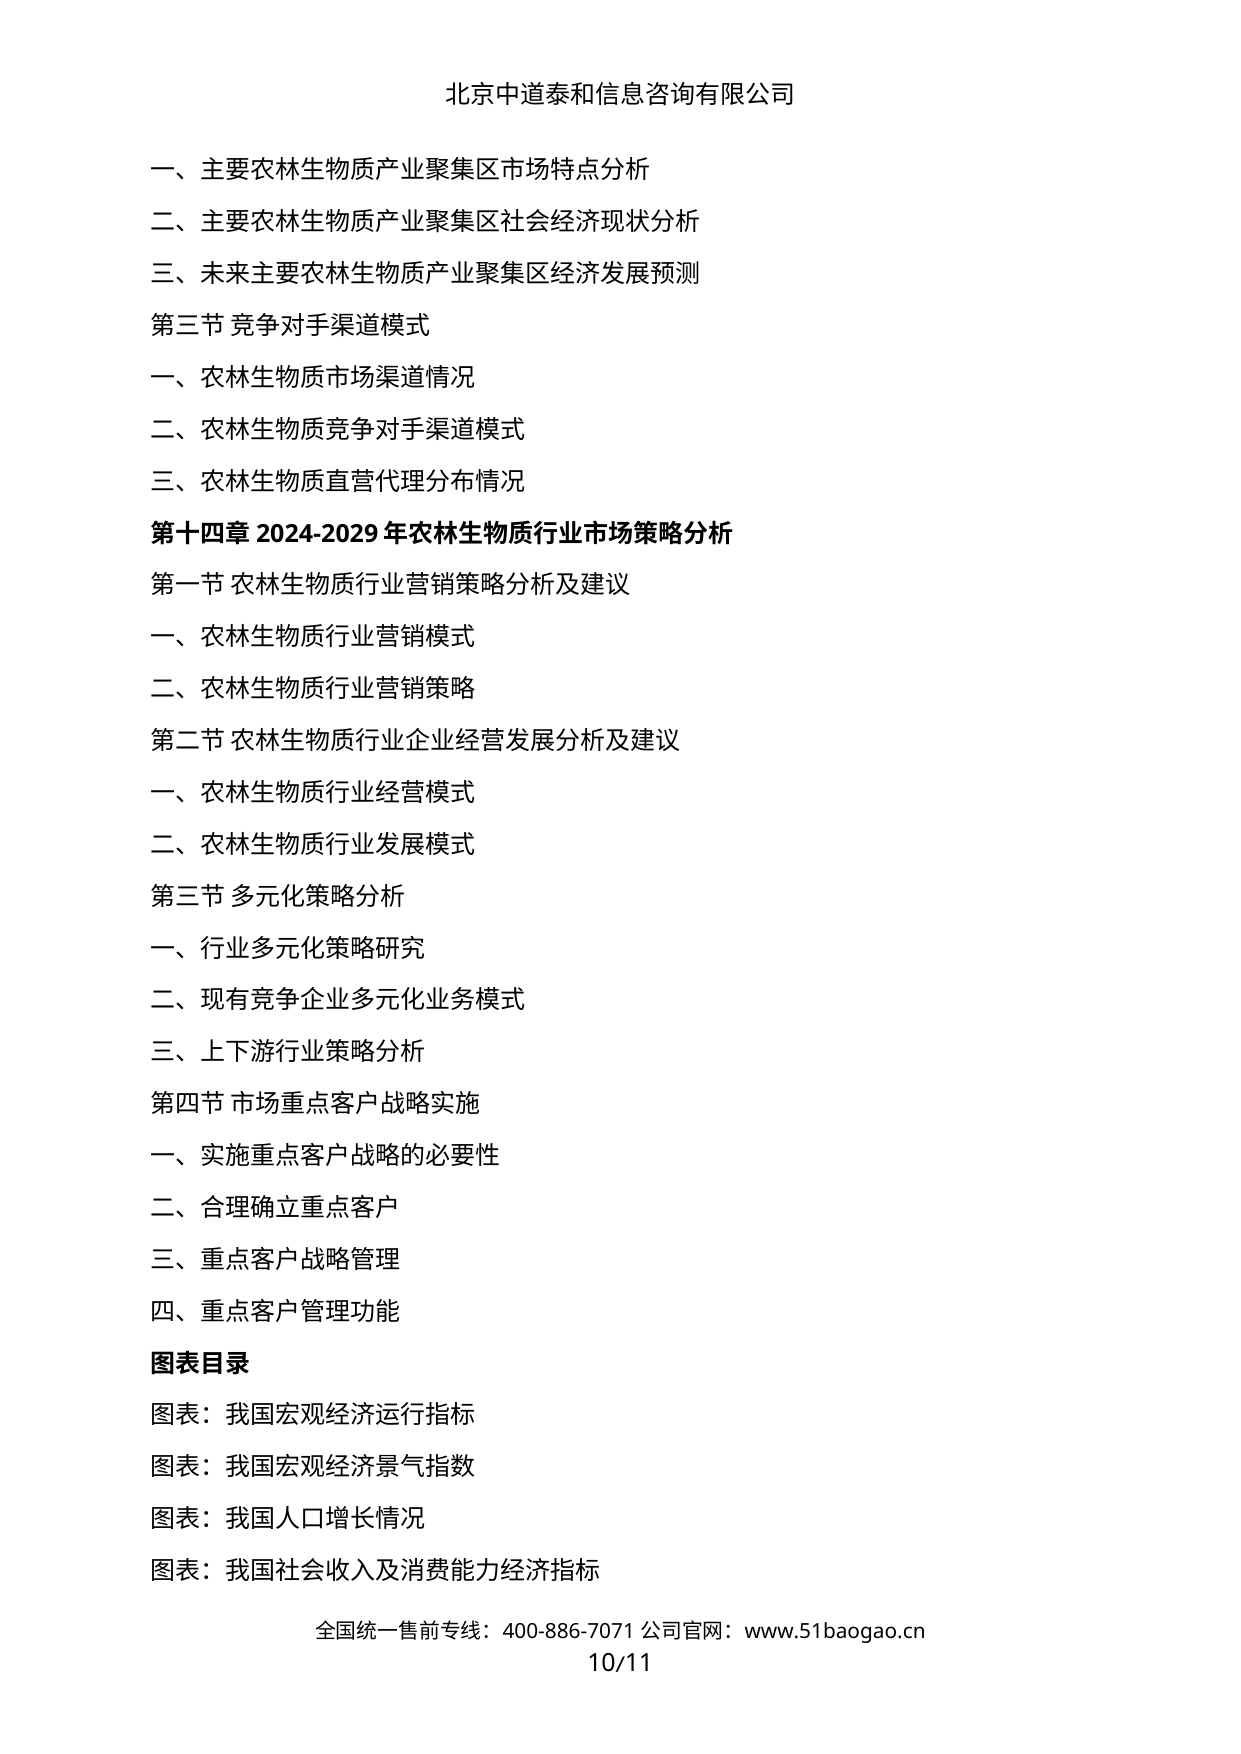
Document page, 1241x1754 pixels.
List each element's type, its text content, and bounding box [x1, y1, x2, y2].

text 第十四章 2024-2029年农林生物质行业市场策略分析 [150, 513, 1090, 549]
text 第四节 市场重点客户战略实施 [150, 1084, 1090, 1120]
text 一、农林生物质市场渠道情况 [150, 357, 1090, 394]
text 二、农林生物质行业营销策略 [150, 669, 1090, 705]
text 图表目录 [150, 1343, 1090, 1379]
text 第一节 农林生物质行业营销策略分析及建议 [150, 565, 1090, 601]
text 三、未来主要农林生物质产业聚集区经济发展预测 [150, 254, 1090, 290]
text 三、上下游行业策略分析 [150, 1032, 1090, 1068]
text 第三节 竞争对手渠道模式 [150, 306, 1090, 342]
text 二、农林生物质行业发展模式 [150, 824, 1090, 861]
text 图表：我国社会收入及消费能力经济指标 [150, 1551, 1090, 1587]
text 四、重点客户管理功能 [150, 1291, 1090, 1327]
text 三、重点客户战略管理 [150, 1239, 1090, 1276]
text 二、主要农林生物质产业聚集区社会经济现状分析 [150, 202, 1090, 238]
text 一、主要农林生物质产业聚集区市场特点分析 [150, 150, 1090, 186]
text 第三节 多元化策略分析 [150, 876, 1090, 912]
text 一、行业多元化策略研究 [150, 928, 1090, 964]
text 图表：我国人口增长情况 [150, 1499, 1090, 1535]
text 二、农林生物质竞争对手渠道模式 [150, 409, 1090, 446]
text 三、农林生物质直营代理分布情况 [150, 461, 1090, 497]
text 一、农林生物质行业营销模式 [150, 617, 1090, 653]
text 一、农林生物质行业经营模式 [150, 772, 1090, 809]
text 二、现有竞争企业多元化业务模式 [150, 980, 1090, 1016]
text 二、合理确立重点客户 [150, 1187, 1090, 1224]
text 图表：我国宏观经济景气指数 [150, 1447, 1090, 1483]
text 图表：我国宏观经济运行指标 [150, 1395, 1090, 1431]
text 第二节 农林生物质行业企业经营发展分析及建议 [150, 721, 1090, 757]
text 一、实施重点客户战略的必要性 [150, 1136, 1090, 1172]
